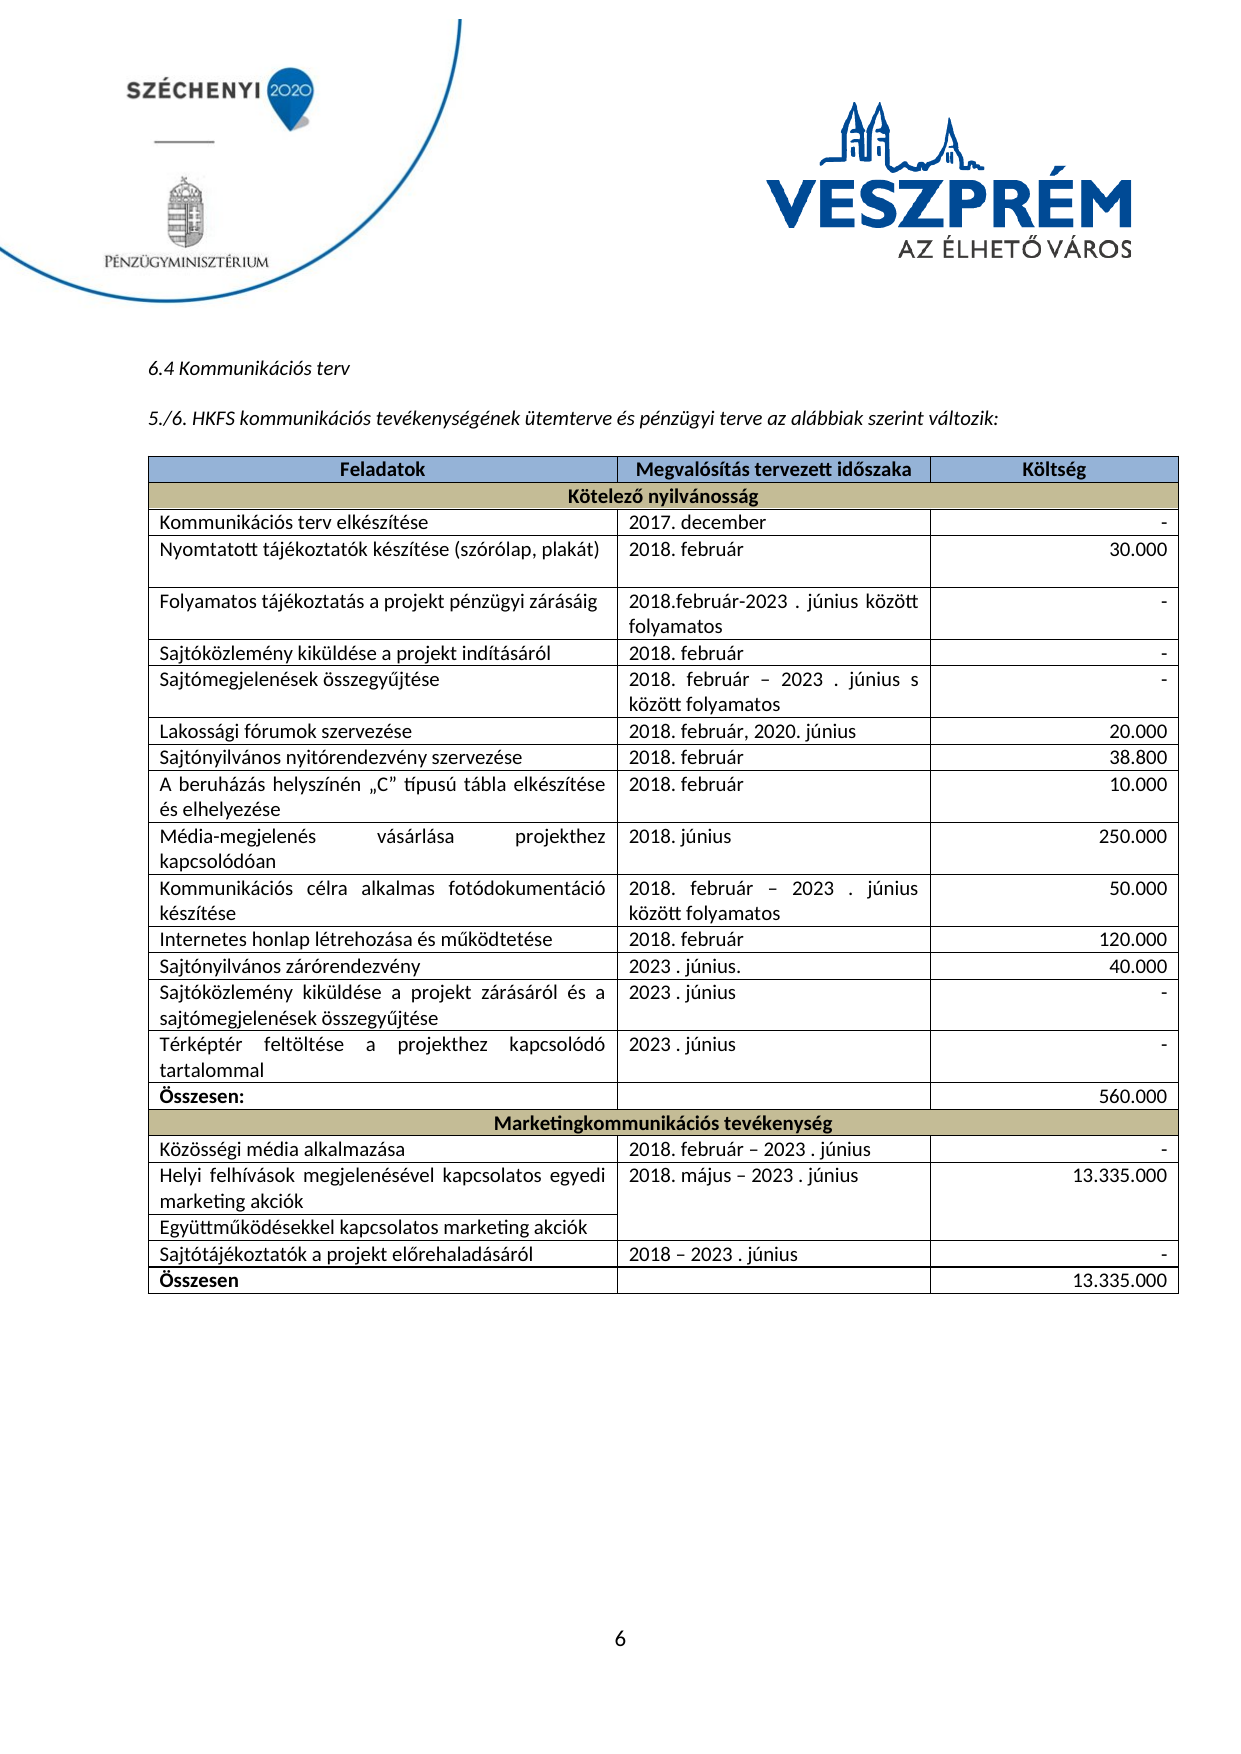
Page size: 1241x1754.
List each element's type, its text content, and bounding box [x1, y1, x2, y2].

table_cell Kötelező nyilvánosság [149, 483, 1178, 508]
table_cell 2018. február – 2023 . június között folyamatos [618, 875, 930, 926]
table_cell 20.000 [931, 718, 1178, 743]
table_cell Kommunikációs terv elkészítése [149, 510, 617, 535]
table_cell - [931, 588, 1178, 639]
table_cell Folyamatos tájékoztatás a projekt pénzügyi zárásáig [149, 588, 617, 639]
table_cell - [931, 1031, 1178, 1082]
table_cell Lakossági fórumok szervezése [149, 718, 617, 743]
table_cell 250.000 [931, 823, 1178, 874]
table_cell 30.000 [931, 536, 1178, 587]
table_cell A beruházás helyszínén „C” típusú tábla elkészítése és elhelyezése [149, 771, 617, 822]
table_cell - [931, 666, 1178, 717]
table_cell Marketingkommunikációs tevékenység [149, 1110, 1178, 1135]
table_cell 2018. február – 2023 . június s között folyamatos [618, 666, 930, 717]
table_cell 2018. február [618, 927, 930, 952]
table_cell - [931, 640, 1178, 665]
text 5./6. HKFS kommunikációs tevékenységének ütemterve és pénzügyi terve az alábbiak szerint változik: [148, 406, 1093, 431]
table_cell 40.000 [931, 953, 1178, 978]
text 6.4 Kommunikációs terv [148, 356, 1093, 381]
table_cell - [931, 1241, 1178, 1266]
table_cell 2018. május – 2023 . június [618, 1163, 930, 1240]
table_cell 2018. február [618, 640, 930, 665]
table_cell Közösségi média alkalmazása [149, 1136, 617, 1162]
table_cell Helyi felhívások megjelenésével kapcsolatos egyedi marketing akciók [149, 1163, 617, 1213]
table_cell 2018. február – 2023 . június [618, 1136, 930, 1162]
table_cell 2018. február [618, 536, 930, 587]
table_cell Nyomtatott tájékoztatók készítése (szórólap, plakát) [149, 536, 617, 587]
table_cell 2018. február, 2020. június [618, 718, 930, 743]
table_cell 50.000 [931, 875, 1178, 926]
table_cell - [931, 1136, 1178, 1162]
table_cell Sajtónyilvános zárórendezvény [149, 953, 617, 978]
table_cell Sajtómegjelenések összegyűjtése [149, 666, 617, 717]
table_cell 38.800 [931, 745, 1178, 770]
table_cell Sajtóközlemény kiküldése a projekt indításáról [149, 640, 617, 665]
table_cell 2023 . június [618, 1031, 930, 1082]
picture [0, 19, 472, 315]
table_cell Sajtónyilvános nyitórendezvény szervezése [149, 745, 617, 770]
table_cell Sajtóközlemény kiküldése a projekt zárásáról és a sajtómegjelenések összegyűjtése [149, 980, 617, 1030]
picture [766, 101, 1132, 258]
table_cell [618, 1268, 930, 1293]
table_cell Sajtótájékoztatók a projekt előrehaladásáról [149, 1241, 617, 1266]
table_cell Térképtér feltöltése a projekthez kapcsolódó tartalommal [149, 1031, 617, 1082]
table_cell 10.000 [931, 771, 1178, 822]
table_cell 2023 . június [618, 980, 930, 1030]
table_cell Összesen: [149, 1083, 617, 1109]
table_cell Internetes honlap létrehozása és működtetése [149, 927, 617, 952]
table_header Feladatok [149, 457, 617, 482]
table_cell 2023 . június. [618, 953, 930, 978]
table_cell Összesen [149, 1268, 617, 1293]
table_cell 2018. február [618, 771, 930, 822]
table_cell Együttműködésekkel kapcsolatos marketing akciók [149, 1215, 617, 1240]
table_cell 2018. február [618, 745, 930, 770]
table_cell 2018. június [618, 823, 930, 874]
table_cell 13.335.000 [931, 1268, 1178, 1293]
table_cell 2017. december [618, 510, 930, 535]
table_cell 2018.február-2023 . június között folyamatos [618, 588, 930, 639]
table_cell [618, 1083, 930, 1109]
table_cell Kommunikációs célra alkalmas fotódokumentáció készítése [149, 875, 617, 926]
table_header Költség [931, 457, 1178, 482]
table_cell 2018 – 2023 . június [618, 1241, 930, 1266]
table_cell 560.000 [931, 1083, 1178, 1109]
table_cell 120.000 [931, 927, 1178, 952]
table_header Megvalósítás tervezett időszaka [618, 457, 930, 482]
table_cell 13.335.000 [931, 1163, 1178, 1240]
table_cell - [931, 980, 1178, 1030]
table_cell - [931, 510, 1178, 535]
table_cell Média-megjelenés vásárlása projekthez kapcsolódóan [149, 823, 617, 874]
